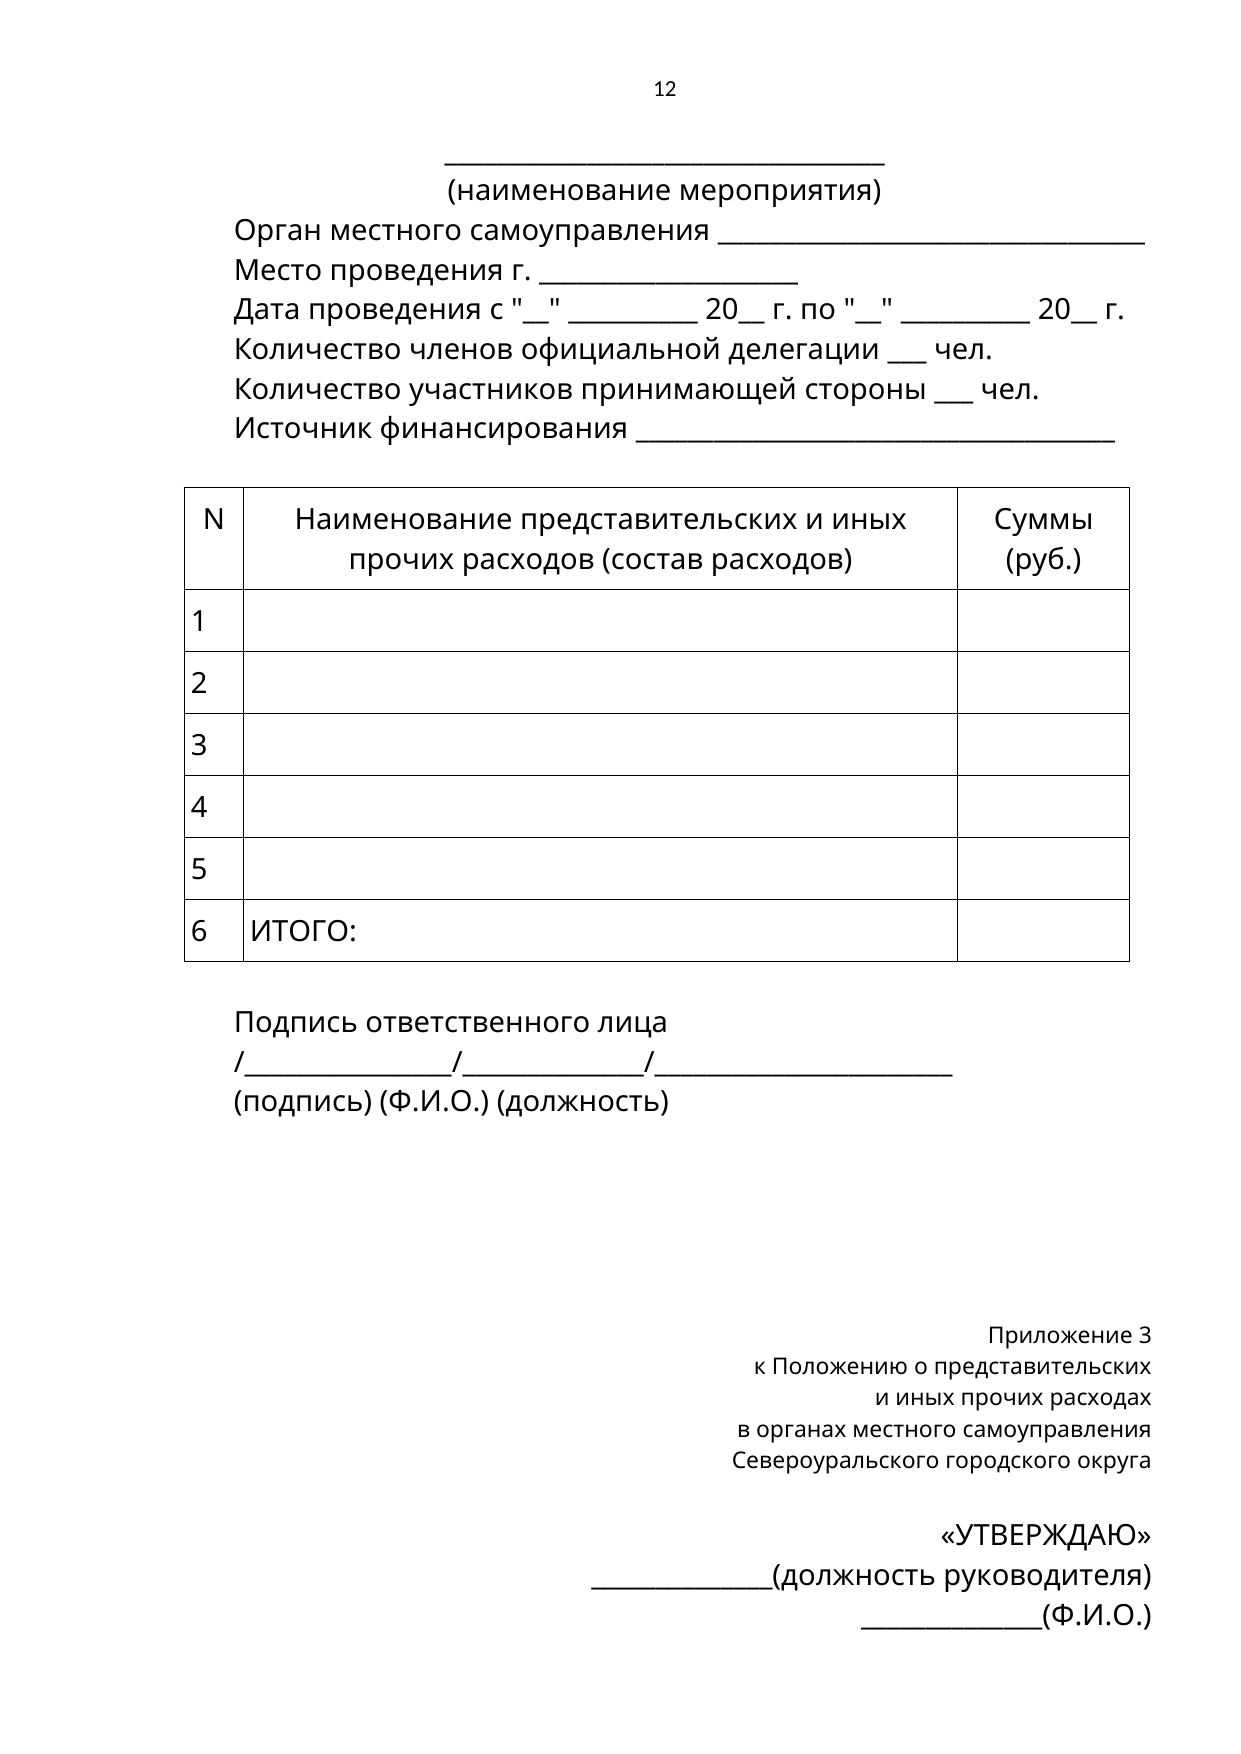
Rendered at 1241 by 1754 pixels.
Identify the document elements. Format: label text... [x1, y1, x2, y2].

text ______________(должность руководителя) [177, 1554, 1152, 1594]
text Место проведения г. ____________________ [177, 249, 1152, 288]
text Количество участников принимающей стороны ___ чел. [177, 368, 1152, 408]
text __________________________________ [177, 130, 1152, 169]
table_cell [244, 838, 957, 898]
text (наименование мероприятия) [177, 169, 1152, 209]
table_cell [244, 776, 957, 837]
text Орган местного самоуправления _________________________________ [177, 209, 1152, 249]
table_cell [958, 900, 1129, 961]
table_cell 6 [185, 900, 243, 961]
table_cell [958, 590, 1129, 651]
table_cell 2 [185, 652, 243, 713]
text Источник финансирования _____________________________________ [177, 408, 1152, 447]
text ______________(Ф.И.О.) [177, 1594, 1152, 1634]
text «УТВЕРЖДАЮ» [177, 1515, 1152, 1554]
text в органах местного самоуправления [177, 1412, 1152, 1444]
table_cell 5 [185, 838, 243, 898]
table_cell 3 [185, 714, 243, 774]
text Количество членов официальной делегации ___ чел. [177, 328, 1152, 368]
table_cell ИТОГО: [244, 900, 957, 961]
table_cell [244, 652, 957, 713]
table_cell [958, 838, 1129, 898]
table_cell [958, 714, 1129, 774]
text Приложение 3 [177, 1319, 1152, 1350]
table_cell [958, 776, 1129, 837]
table_cell [244, 590, 957, 651]
table_cell [958, 652, 1129, 713]
table_header N [185, 488, 243, 589]
text к Положению о представительских [177, 1350, 1152, 1381]
text Североуральского городского округа [177, 1444, 1152, 1475]
table_cell 1 [185, 590, 243, 651]
table_header Наименование представительских и иных прочих расходов (состав расходов) [244, 488, 957, 589]
table_cell 4 [185, 776, 243, 837]
table_header Суммы (руб.) [958, 488, 1129, 589]
text и иных прочих расходах [177, 1381, 1152, 1412]
text Дата проведения с "__" __________ 20__ г. по "__" __________ 20__ г. [177, 288, 1152, 328]
table_cell [244, 714, 957, 774]
text (подпись) (Ф.И.О.) (должность) [177, 1081, 1152, 1120]
text /________________/______________/_______________________ [177, 1041, 1152, 1081]
text Подпись ответственного лица [177, 1001, 1152, 1041]
